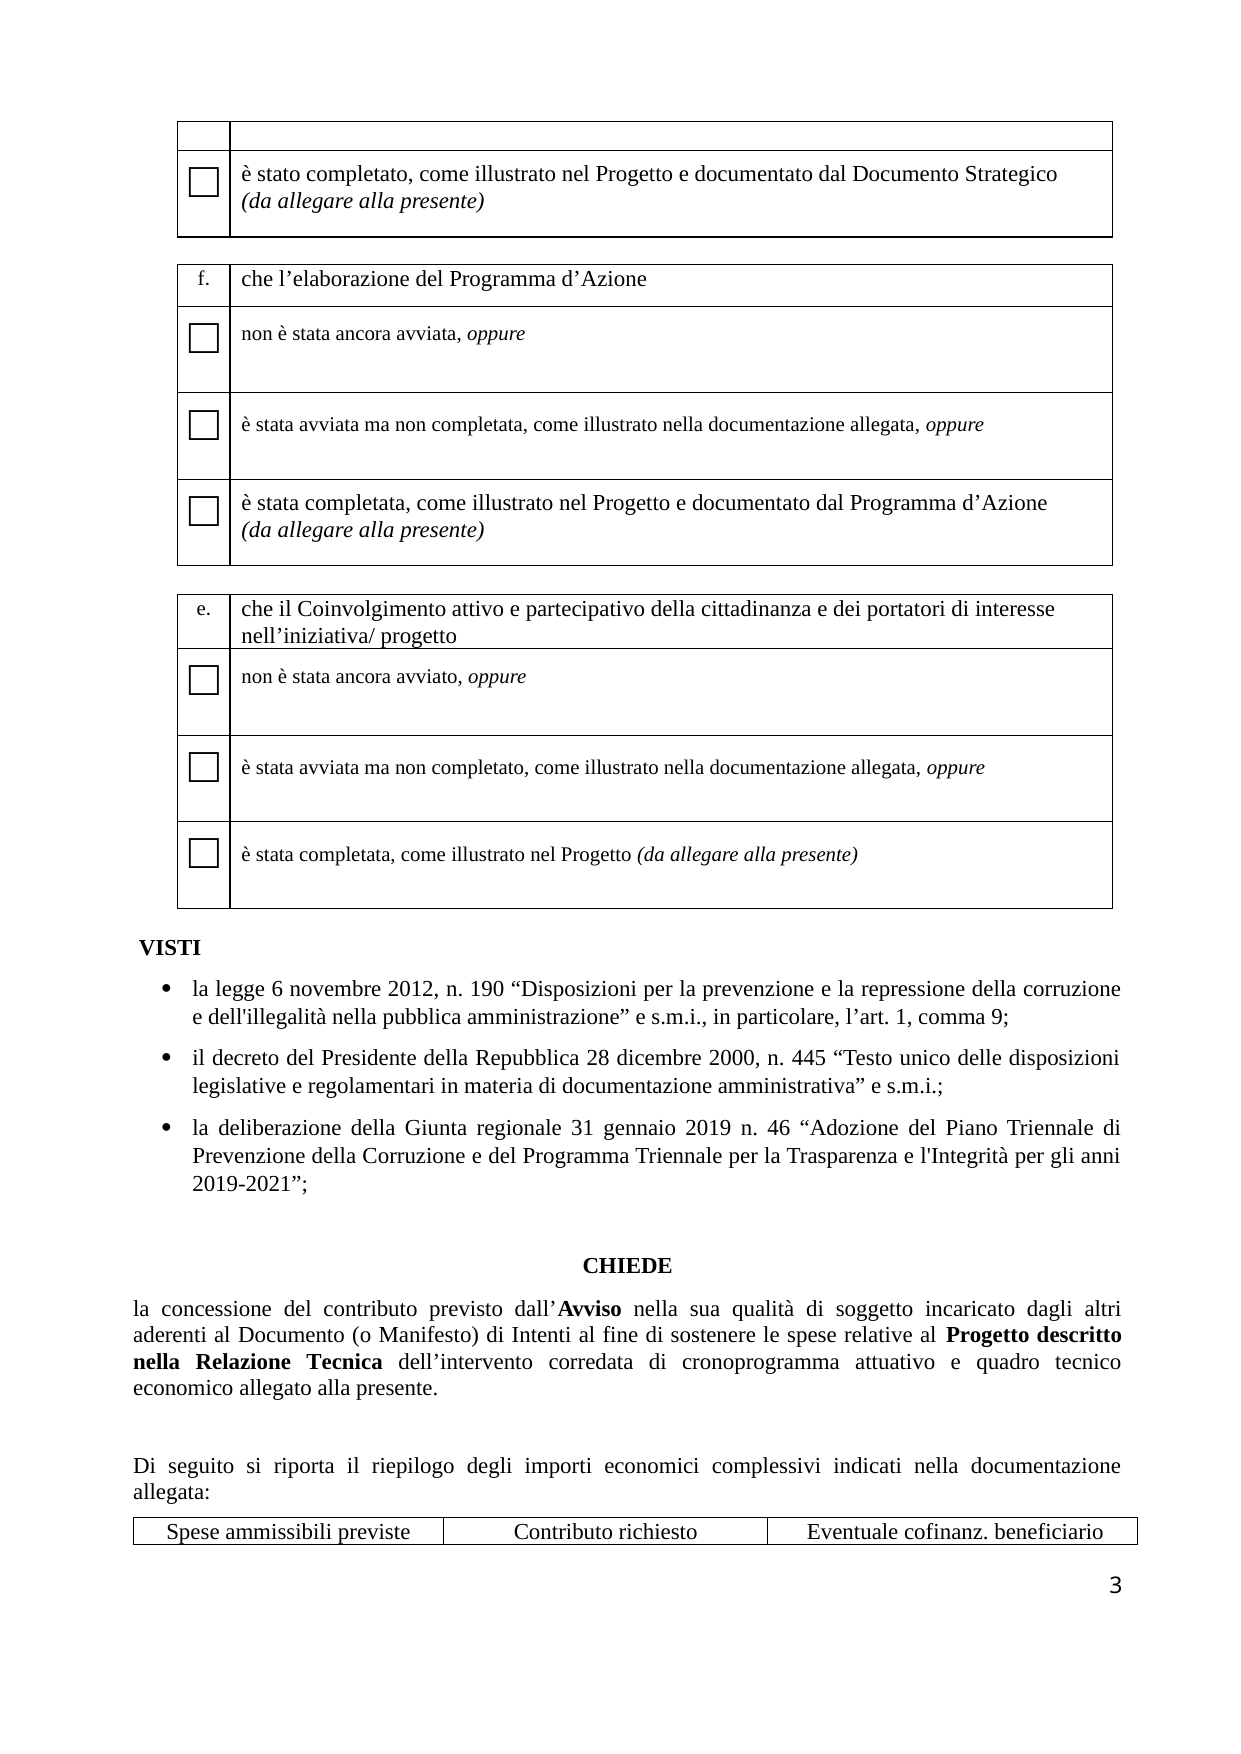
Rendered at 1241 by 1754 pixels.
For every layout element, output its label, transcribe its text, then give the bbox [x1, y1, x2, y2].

list il decreto del Presidente della Repubblica 28 dicembre 2000, n. 445 “Testo unico delle disposizioni legislative e regolamentari in materia di documentazione amministrativa” e s.m.i.; [162, 1044, 1122, 1099]
text VISTI [133, 934, 1122, 960]
table_cell □ [178, 480, 229, 565]
table_cell non è stata ancora avviata, oppure [231, 307, 1112, 392]
table_cell non è stata ancora avviato, oppure [231, 649, 1112, 735]
table_header Eventuale cofinanz. beneficiario [768, 1518, 1137, 1544]
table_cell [231, 122, 1112, 150]
text la concessione del contributo previsto dall’Avviso nella sua qualità di soggetto incaricato dagli altri aderenti al Documento (o Manifesto) di Intenti al fine di sostenere le spese relative al Progetto descritto nella Relazione Tecnica dell’intervento corredata di cronoprogramma attuativo e quadro tecnico economico allegato alla presente. [133, 1295, 1122, 1400]
table_header e. [178, 595, 229, 648]
table_cell □ [178, 307, 229, 392]
table_header che l’elaborazione del Programma d’Azione [231, 265, 1112, 306]
table_header che il Coinvolgimento attivo e partecipativo della cittadinanza e dei portatori di interesse nell’iniziativa/ progetto [231, 595, 1112, 648]
subtitle CHIEDE [133, 1252, 1122, 1279]
table_cell è stata avviata ma non completata, come illustrato nella documentazione allegata, oppure [231, 393, 1112, 479]
table_cell □ [178, 736, 229, 821]
text Di seguito si riporta il riepilogo degli importi economici complessivi indicati nella documentazione allegata: [133, 1452, 1122, 1504]
table_cell è stata completata, come illustrato nel Progetto e documentato dal Programma d’Azione (da allegare alla presente) [231, 480, 1112, 565]
table_cell è stata completata, come illustrato nel Progetto (da allegare alla presente) [231, 822, 1112, 908]
table_cell □ [178, 822, 229, 908]
table_cell □ [178, 151, 229, 236]
table_cell □ [178, 649, 229, 735]
table_cell è stato completato, come illustrato nel Progetto e documentato dal Documento Strategico (da allegare alla presente) [231, 151, 1112, 236]
list la deliberazione della Giunta regionale 31 gennaio 2019 n. 46 “Adozione del Piano Triennale di Prevenzione della Corruzione e del Programma Triennale per la Trasparenza e l'Integrità per gli anni 2019-2021”; [162, 1113, 1122, 1197]
table_header Contributo richiesto [444, 1518, 767, 1544]
table_cell □ [178, 122, 229, 150]
table_cell □ [178, 393, 229, 479]
table_header f. [178, 265, 229, 306]
table_cell è stata avviata ma non completato, come illustrato nella documentazione allegata, oppure [231, 736, 1112, 821]
table_header Spese ammissibili previste [134, 1518, 443, 1544]
list la legge 6 novembre 2012, n. 190 “Disposizioni per la prevenzione e la repressione della corruzione e dell'illegalità nella pubblica amministrazione” e s.m.i., in particolare, l’art. 1, comma 9; [162, 975, 1122, 1029]
